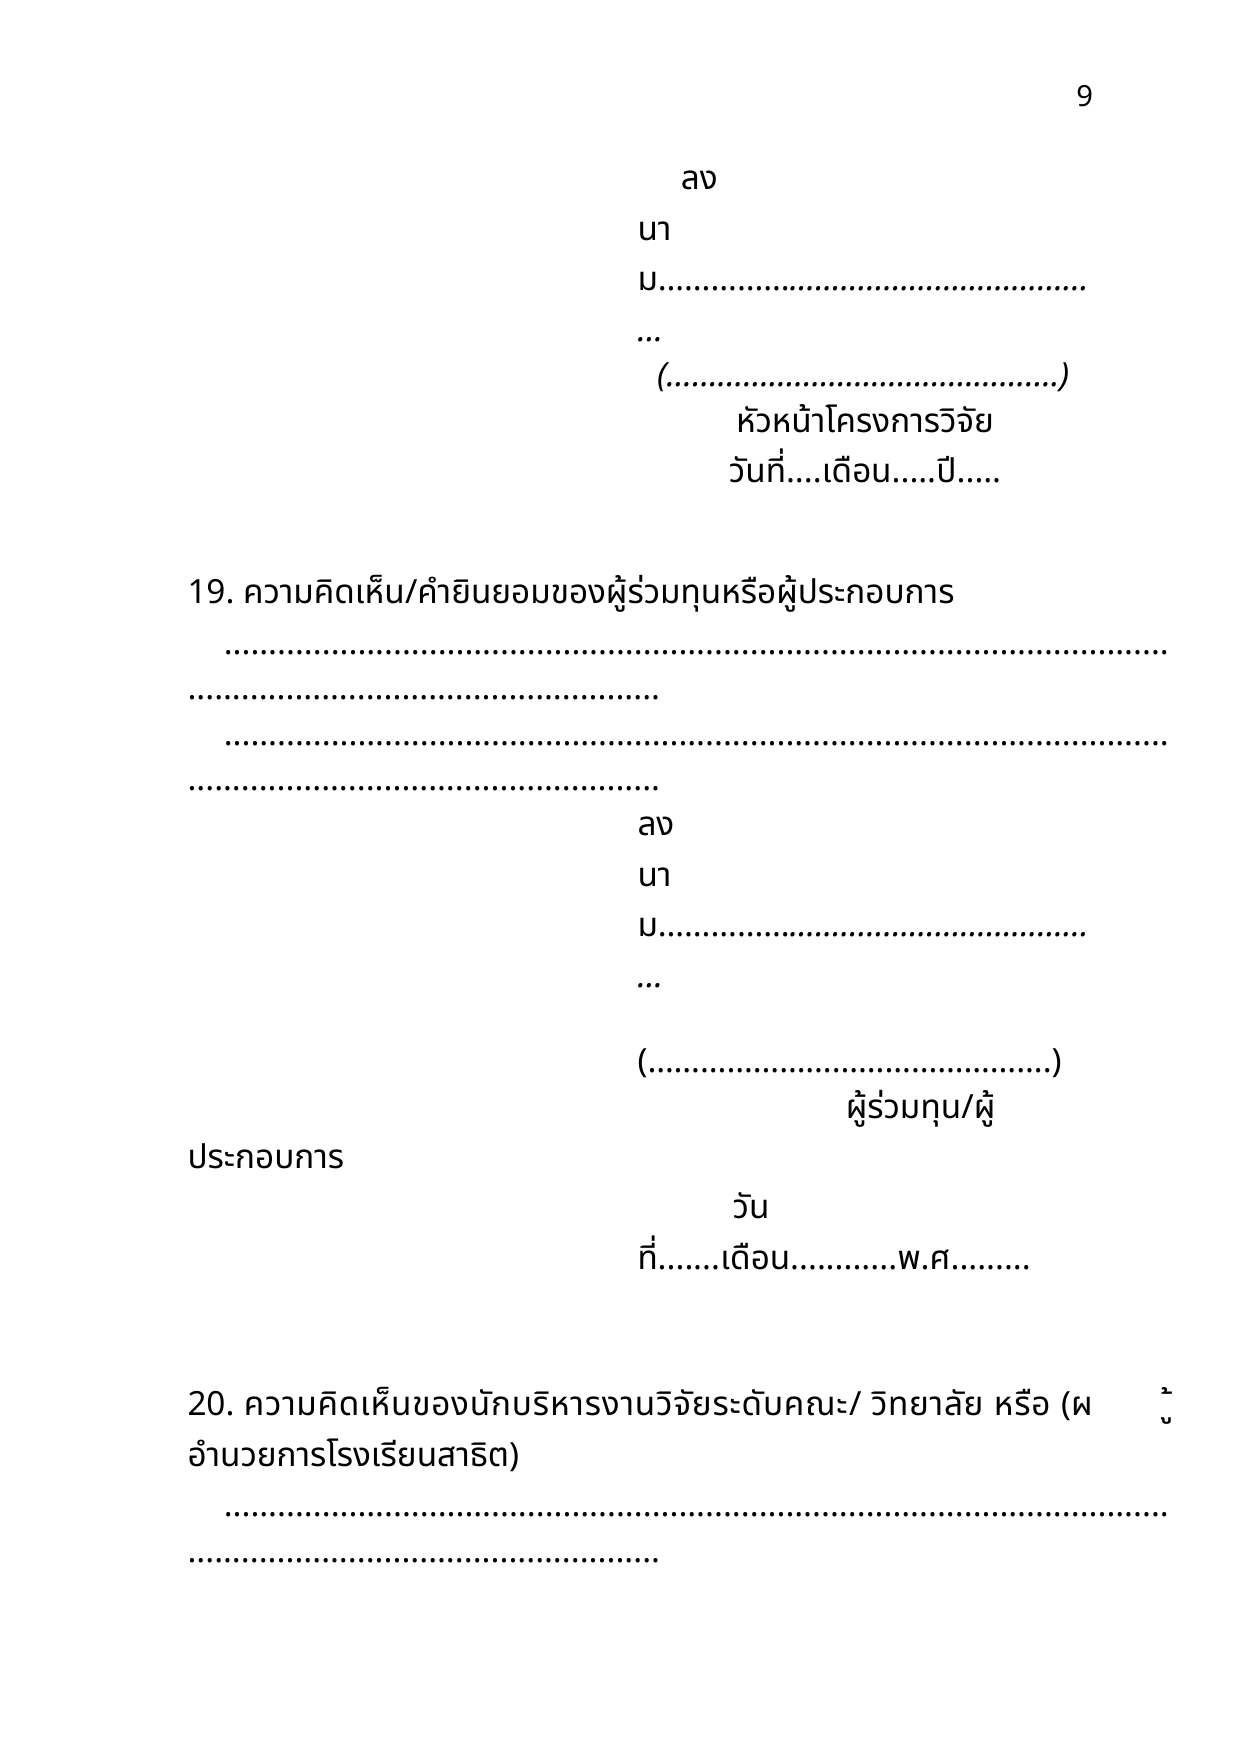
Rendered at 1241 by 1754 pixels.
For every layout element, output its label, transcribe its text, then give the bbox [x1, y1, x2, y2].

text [187, 1481, 1172, 1572]
text ลงนาม……………..……………………………… [637, 154, 1092, 351]
text 20. ความคิดเห็นของนักบริหารงานวิจัยระดับคณะ/ วิทยาลัย หรือ (ผู้อำนวยการโรงเรียนสาธิต) [187, 1380, 1092, 1481]
text ผู้ร่วมทุน/ผู้ประกอบการ [187, 1082, 1092, 1183]
text (……………………………………….) [637, 351, 1092, 397]
text วันที่....เดือน.....ปี..... [637, 447, 1092, 498]
text วันที่.......เดือน............พ.ศ......... [637, 1183, 1092, 1284]
text หัวหน้าโครงการวิจัย [637, 397, 1092, 447]
text (……………………………………….) [637, 997, 1092, 1082]
text 19. ความคิดเห็น/คำยินยอมของผู้ร่วมทุนหรือผู้ประกอบการ [187, 568, 1092, 619]
text ลงนาม……………..……………………………… [637, 800, 1092, 997]
